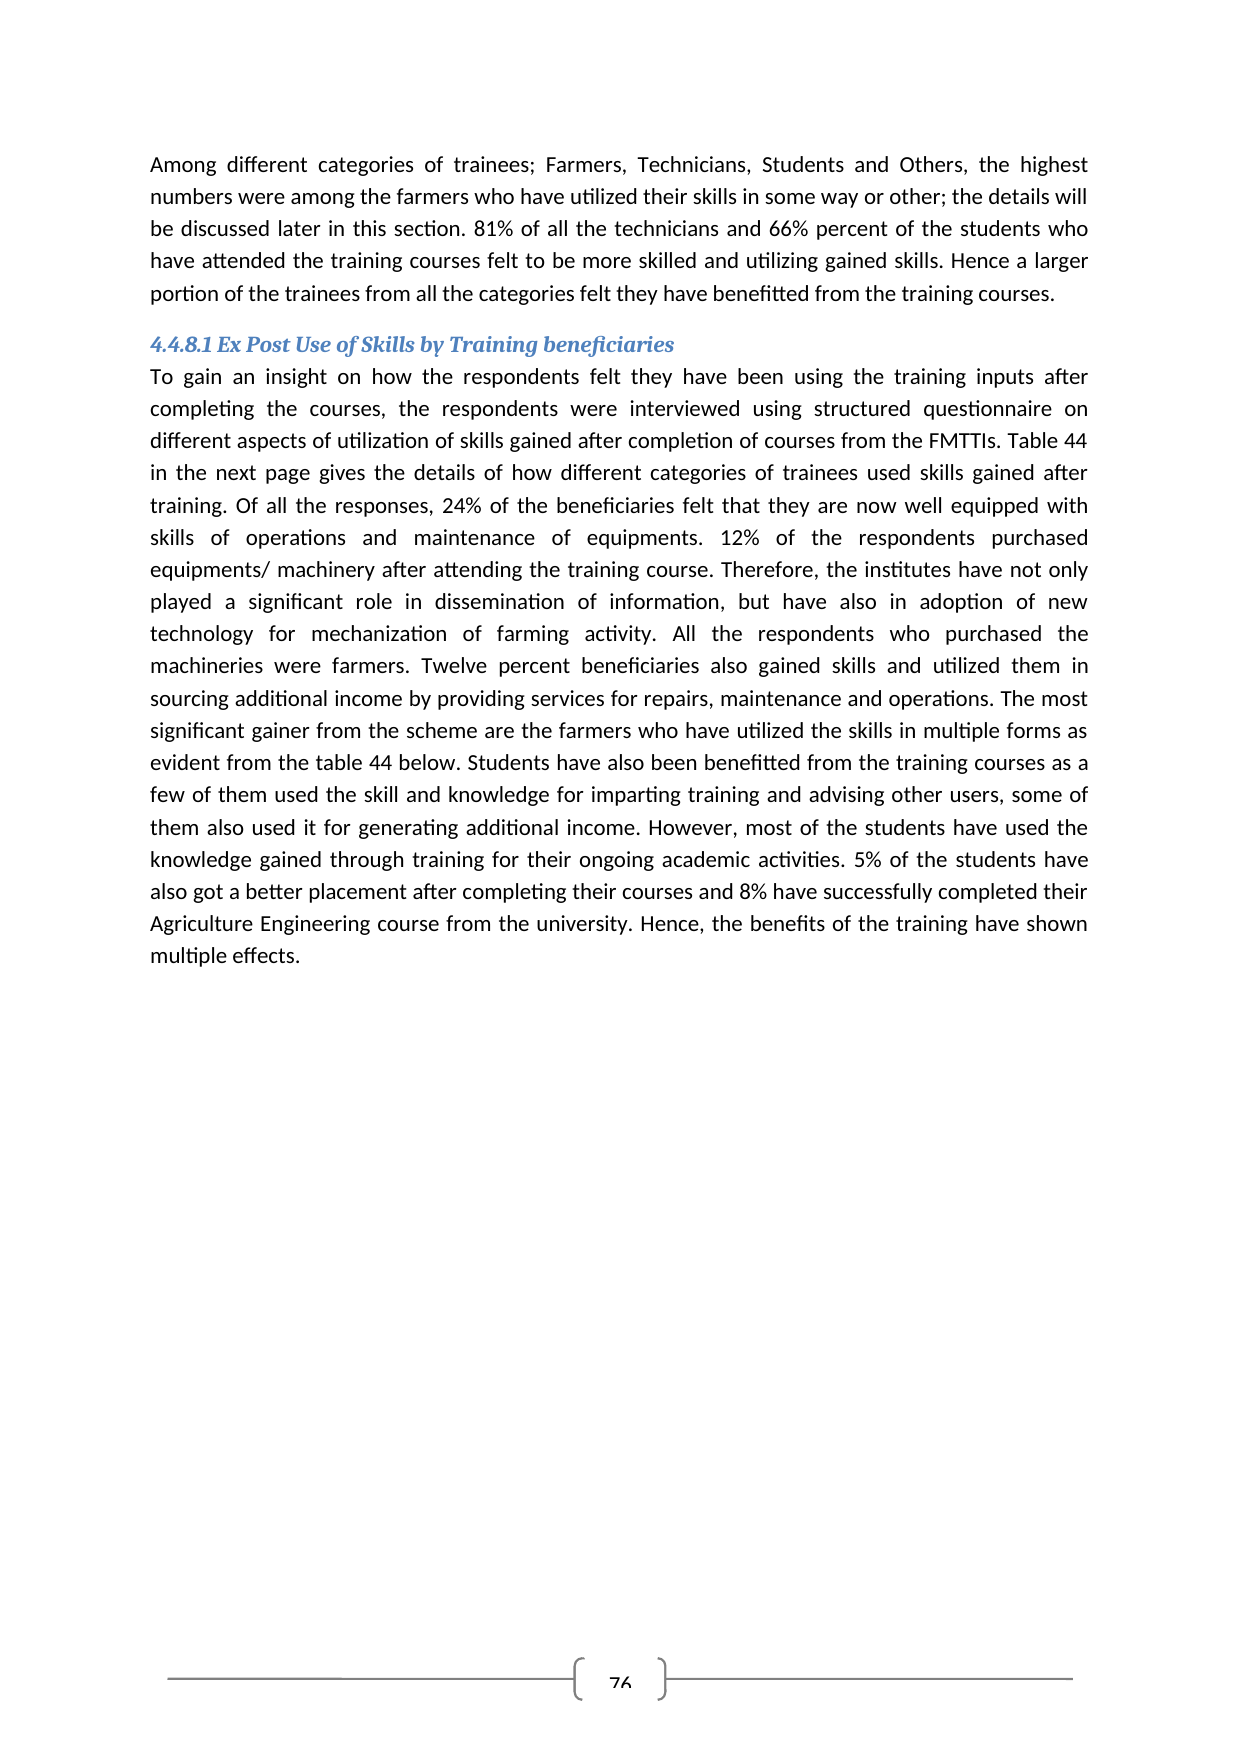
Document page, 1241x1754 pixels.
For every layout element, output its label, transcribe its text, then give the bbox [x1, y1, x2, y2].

subtitle 4.4.8.1 Ex Post Use of Skills by Training beneficiaries [150, 332, 1090, 358]
text Among different categories of trainees; Farmers, Technicians, Students and Others, the highest numbers were among the farmers who have utilized their skills in some way or other; the details will be discussed later in this section. 81% of all the technicians and 66% percent of the students who have attended the training courses felt to be more skilled and utilizing gained skills. Hence a larger portion of the trainees from all the categories felt they have benefitted from the training courses. [150, 150, 1090, 307]
text To gain an insight on how the respondents felt they have been using the training inputs after completing the courses, the respondents were interviewed using structured questionnaire on different aspects of utilization of skills gained after completion of courses from the FMTTIs. Table 44 in the next page gives the details of how different categories of trainees used skills gained after training. Of all the responses, 24% of the beneficiaries felt that they are now well equipped with skills of operations and maintenance of equipments. 12% of the respondents purchased equipments/ machinery after attending the training course. Therefore, the institutes have not only played a significant role in dissemination of information, but have also in adoption of new technology for mechanization of farming activity. All the respondents who purchased the machineries were farmers. Twelve percent beneficiaries also gained skills and utilized them in sourcing additional income by providing services for repairs, maintenance and operations. The most significant gainer from the scheme are the farmers who have utilized the skills in multiple forms as evident from the table 44 below. Students have also been benefitted from the training courses as a few of them used the skill and knowledge for imparting training and advising other users, some of them also used it for generating additional income. However, most of the students have used the knowledge gained through training for their ongoing academic activities. 5% of the students have also got a better placement after completing their courses and 8% have successfully completed their Agriculture Engineering course from the university. Hence, the benefits of the training have shown multiple effects. [150, 362, 1090, 969]
